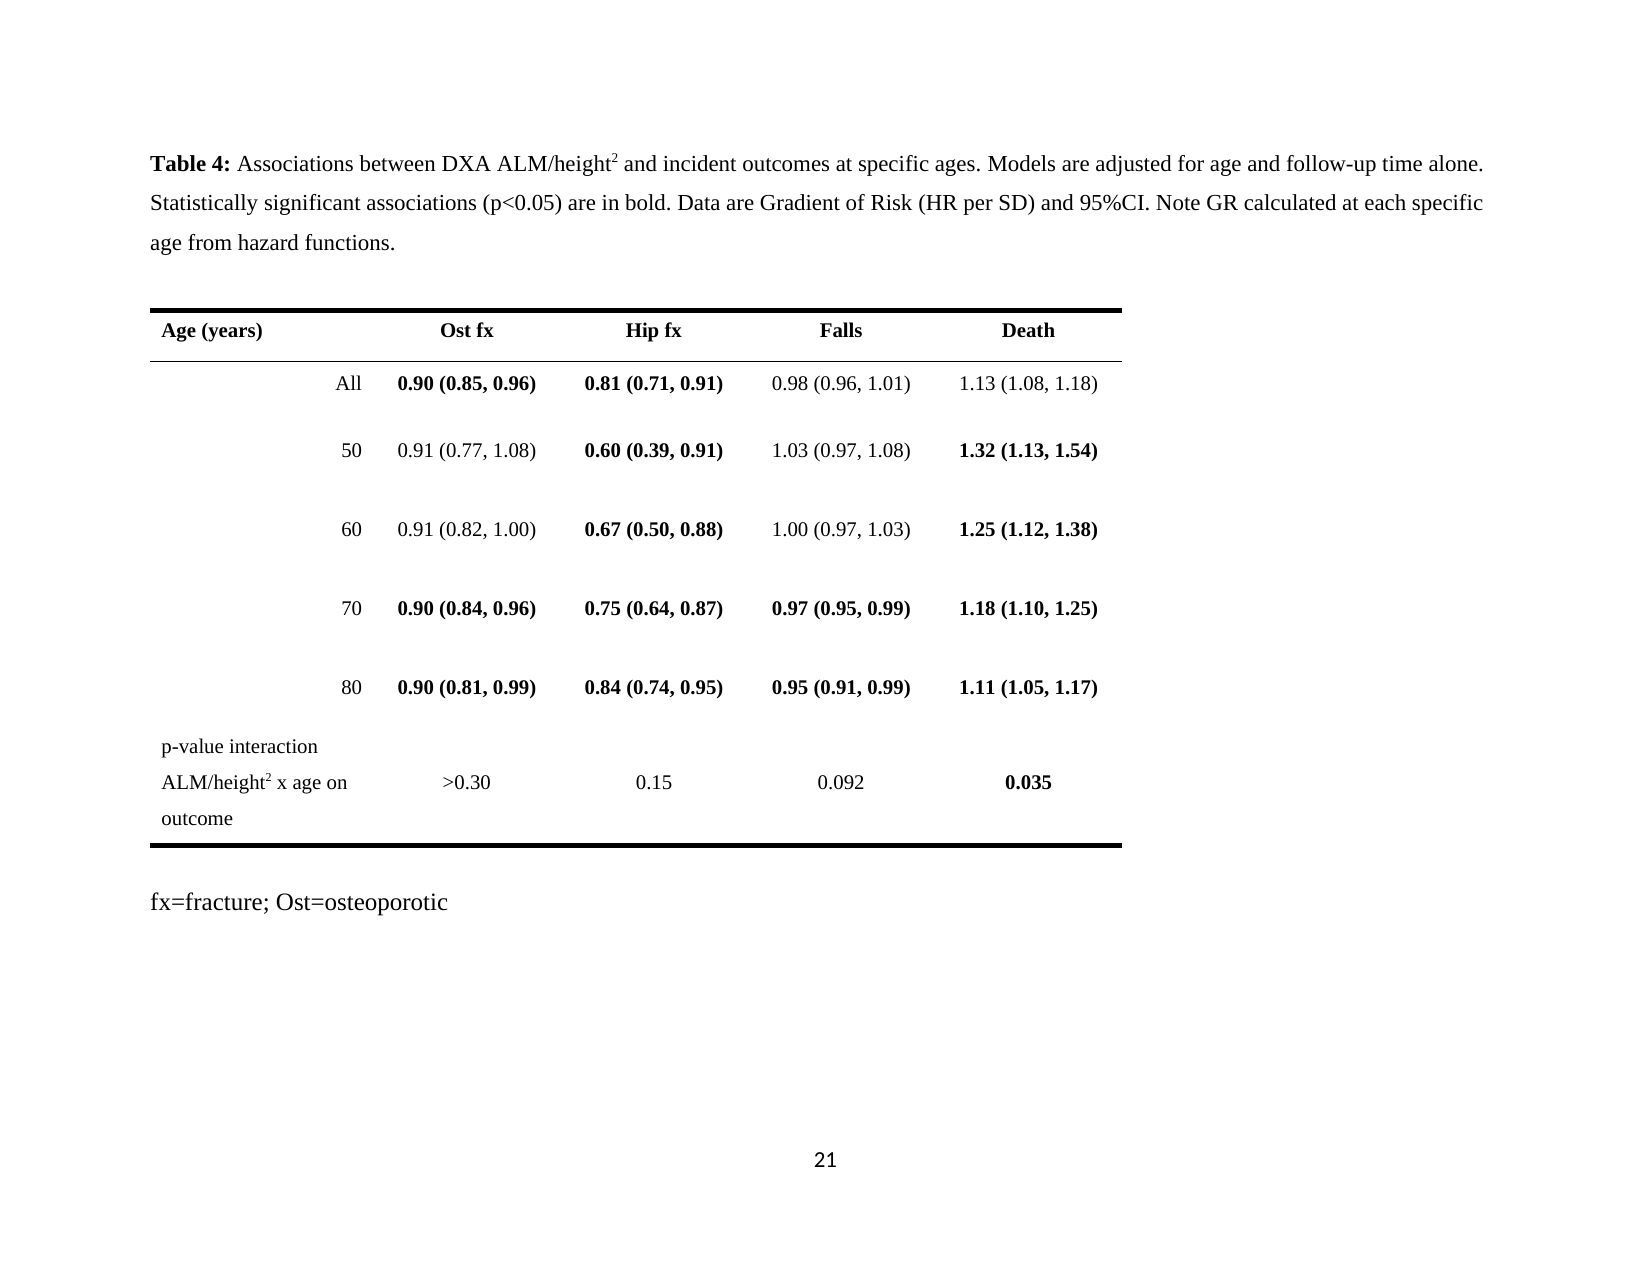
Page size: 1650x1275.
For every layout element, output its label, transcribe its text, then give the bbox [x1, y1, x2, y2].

table_cell 1.13 (1.08, 1.18) [935, 362, 1122, 418]
table_cell 0.60 (0.39, 0.91) [560, 418, 747, 496]
text fx=fracture; Ost=osteoporotic [150, 887, 1500, 916]
table_cell 60 [150, 496, 373, 576]
table_cell 1.25 (1.12, 1.38) [935, 496, 1122, 576]
table_header Age (years) [150, 313, 373, 361]
text Table 4: Associations between DXA ALM/height2 and incident outcomes at specific ages. Models are adjusted for age and follow-up time alone. Statistically significant associations (p<0.05) are in bold. Data are Gradient of Risk (HR per SD) and 95%CI. Note GR calculated at each specific age from hazard functions. [150, 150, 1500, 255]
table_cell 80 [150, 654, 373, 734]
table_cell 1.18 (1.10, 1.25) [935, 576, 1122, 654]
table_cell 1.32 (1.13, 1.54) [935, 418, 1122, 496]
table_header Death [935, 313, 1122, 361]
table_cell 0.90 (0.81, 0.99) [373, 654, 560, 734]
table_cell 1.11 (1.05, 1.17) [935, 654, 1122, 734]
table_cell 0.15 [560, 734, 747, 843]
table_cell All [150, 362, 373, 418]
table_cell 0.95 (0.91, 0.99) [747, 654, 934, 734]
table_cell 1.00 (0.97, 1.03) [747, 496, 934, 576]
table_cell 0.035 [935, 734, 1122, 843]
table_header Falls [747, 313, 934, 361]
table_cell 0.91 (0.77, 1.08) [373, 418, 560, 496]
table_cell 0.84 (0.74, 0.95) [560, 654, 747, 734]
table_header Ost fx [373, 313, 560, 361]
table_cell 0.98 (0.96, 1.01) [747, 362, 934, 418]
table_cell 0.67 (0.50, 0.88) [560, 496, 747, 576]
table_cell 1.03 (0.97, 1.08) [747, 418, 934, 496]
table_cell 0.75 (0.64, 0.87) [560, 576, 747, 654]
table_cell 0.092 [747, 734, 934, 843]
table_cell 50 [150, 418, 373, 496]
table_cell >0.30 [373, 734, 560, 843]
table_cell p-value interaction ALM/height2 x age on outcome [150, 734, 373, 843]
table_cell 0.90 (0.85, 0.96) [373, 362, 560, 418]
table_cell 0.81 (0.71, 0.91) [560, 362, 747, 418]
table_cell 0.97 (0.95, 0.99) [747, 576, 934, 654]
table_cell 0.90 (0.84, 0.96) [373, 576, 560, 654]
table_cell 70 [150, 576, 373, 654]
table_header Hip fx [560, 313, 747, 361]
table_cell 0.91 (0.82, 1.00) [373, 496, 560, 576]
